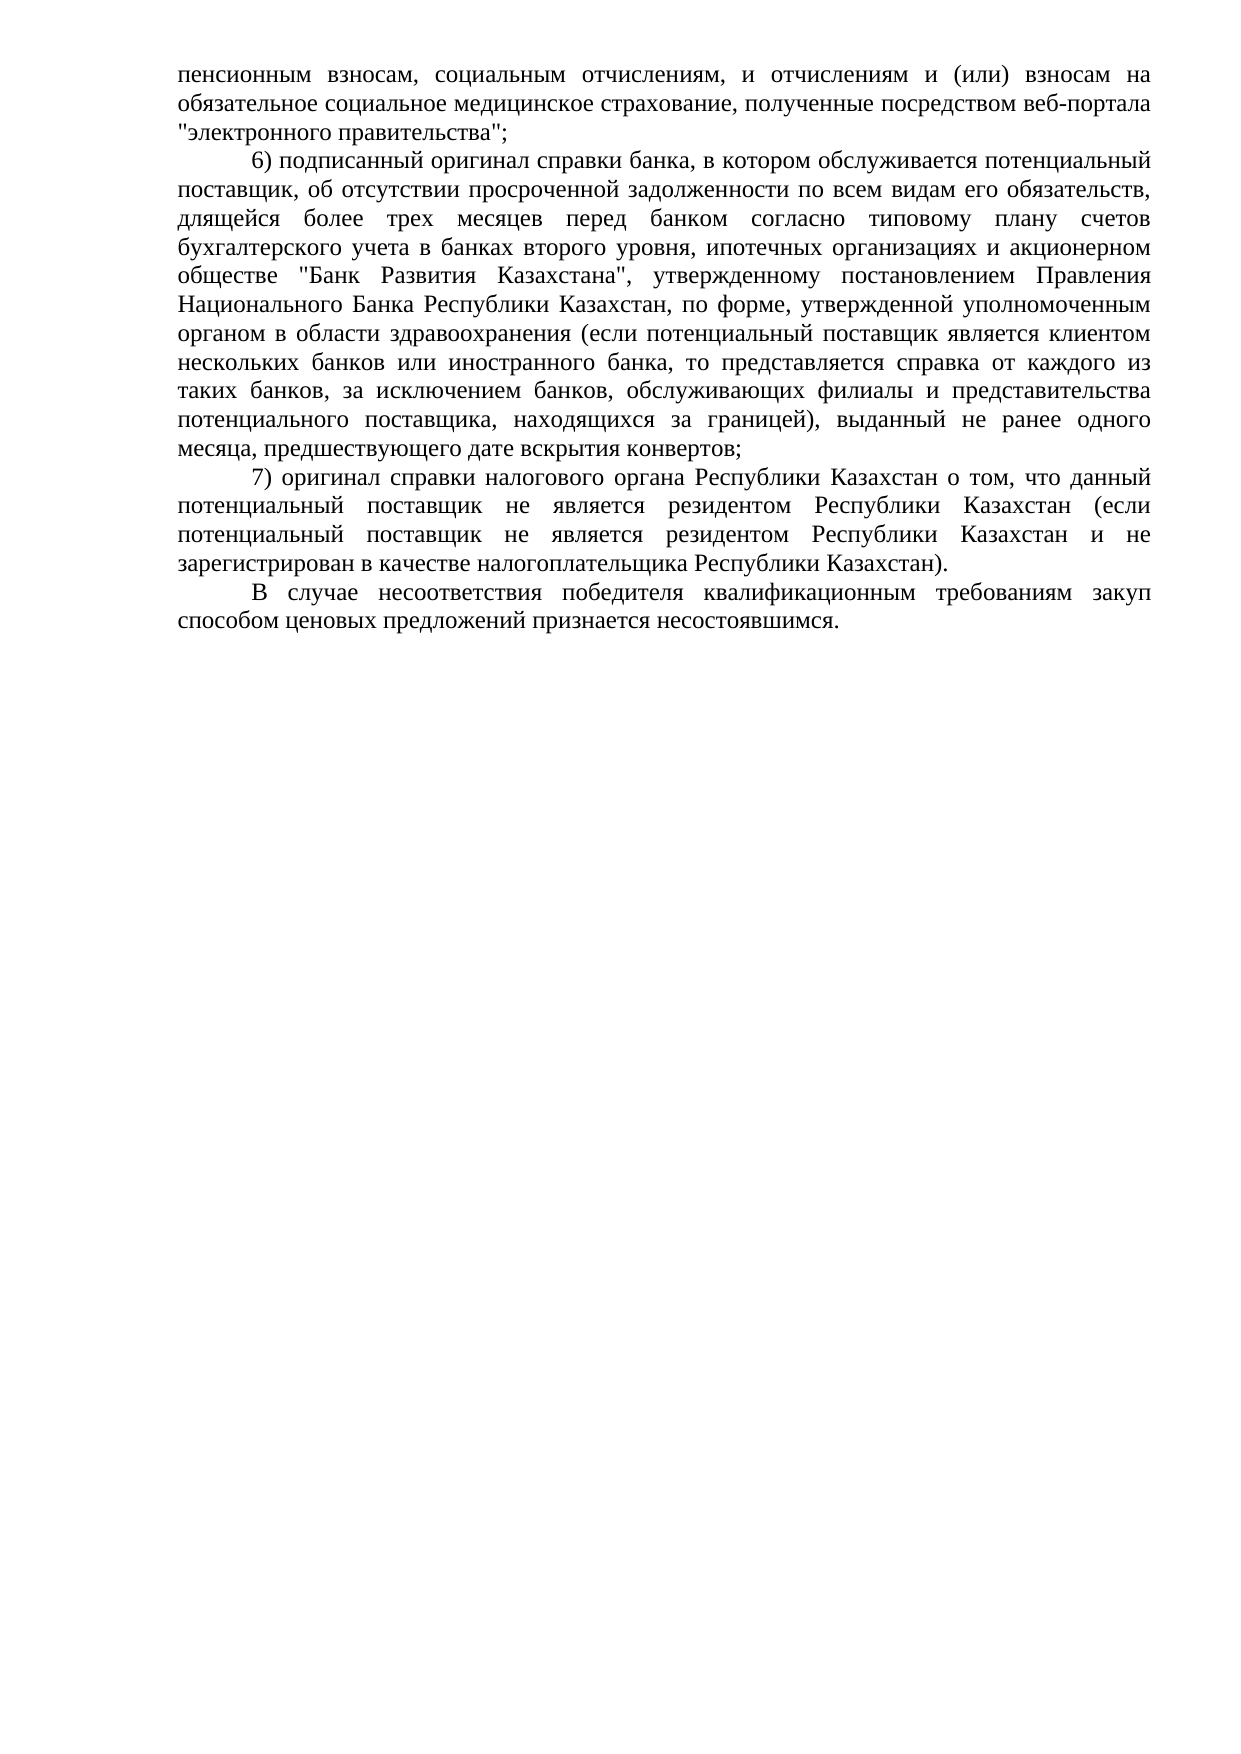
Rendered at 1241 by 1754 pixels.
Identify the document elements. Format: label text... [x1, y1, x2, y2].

text 7) оригинал справки налогового органа Республики Казахстан о том, что данный потенциальный поставщик не является резидентом Республики Казахстан (если потенциальный поставщик не является резидентом Республики Казахстан и не зарегистрирован в качестве налогоплательщика Республики Казахстан). [177, 462, 1152, 577]
text В случае несоответствия победителя квалификационным требованиям закуп способом ценовых предложений признается несостоявшимся. [177, 577, 1152, 634]
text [177, 59, 1152, 145]
text 6) подписанный оригинал справки банка, в котором обслуживается потенциальный поставщик, об отсутствии просроченной задолженности по всем видам его обязательств, длящейся более трех месяцев перед банком согласно типовому плану счетов бухгалтерского учета в банках второго уровня, ипотечных организациях и акционерном обществе "Банк Развития Казахстана", утвержденному постановлением Правления Национального Банка Республики Казахстан, по форме, утвержденной уполномоченным органом в области здравоохранения (если потенциальный поставщик является клиентом нескольких банков или иностранного банка, то представляется справка от каждого из таких банков, за исключением банков, обслуживающих филиалы и представительства потенциального поставщика, находящихся за границей), выданный не ранее одного месяца, предшествующего дате вскрытия конвертов; [177, 145, 1152, 462]
